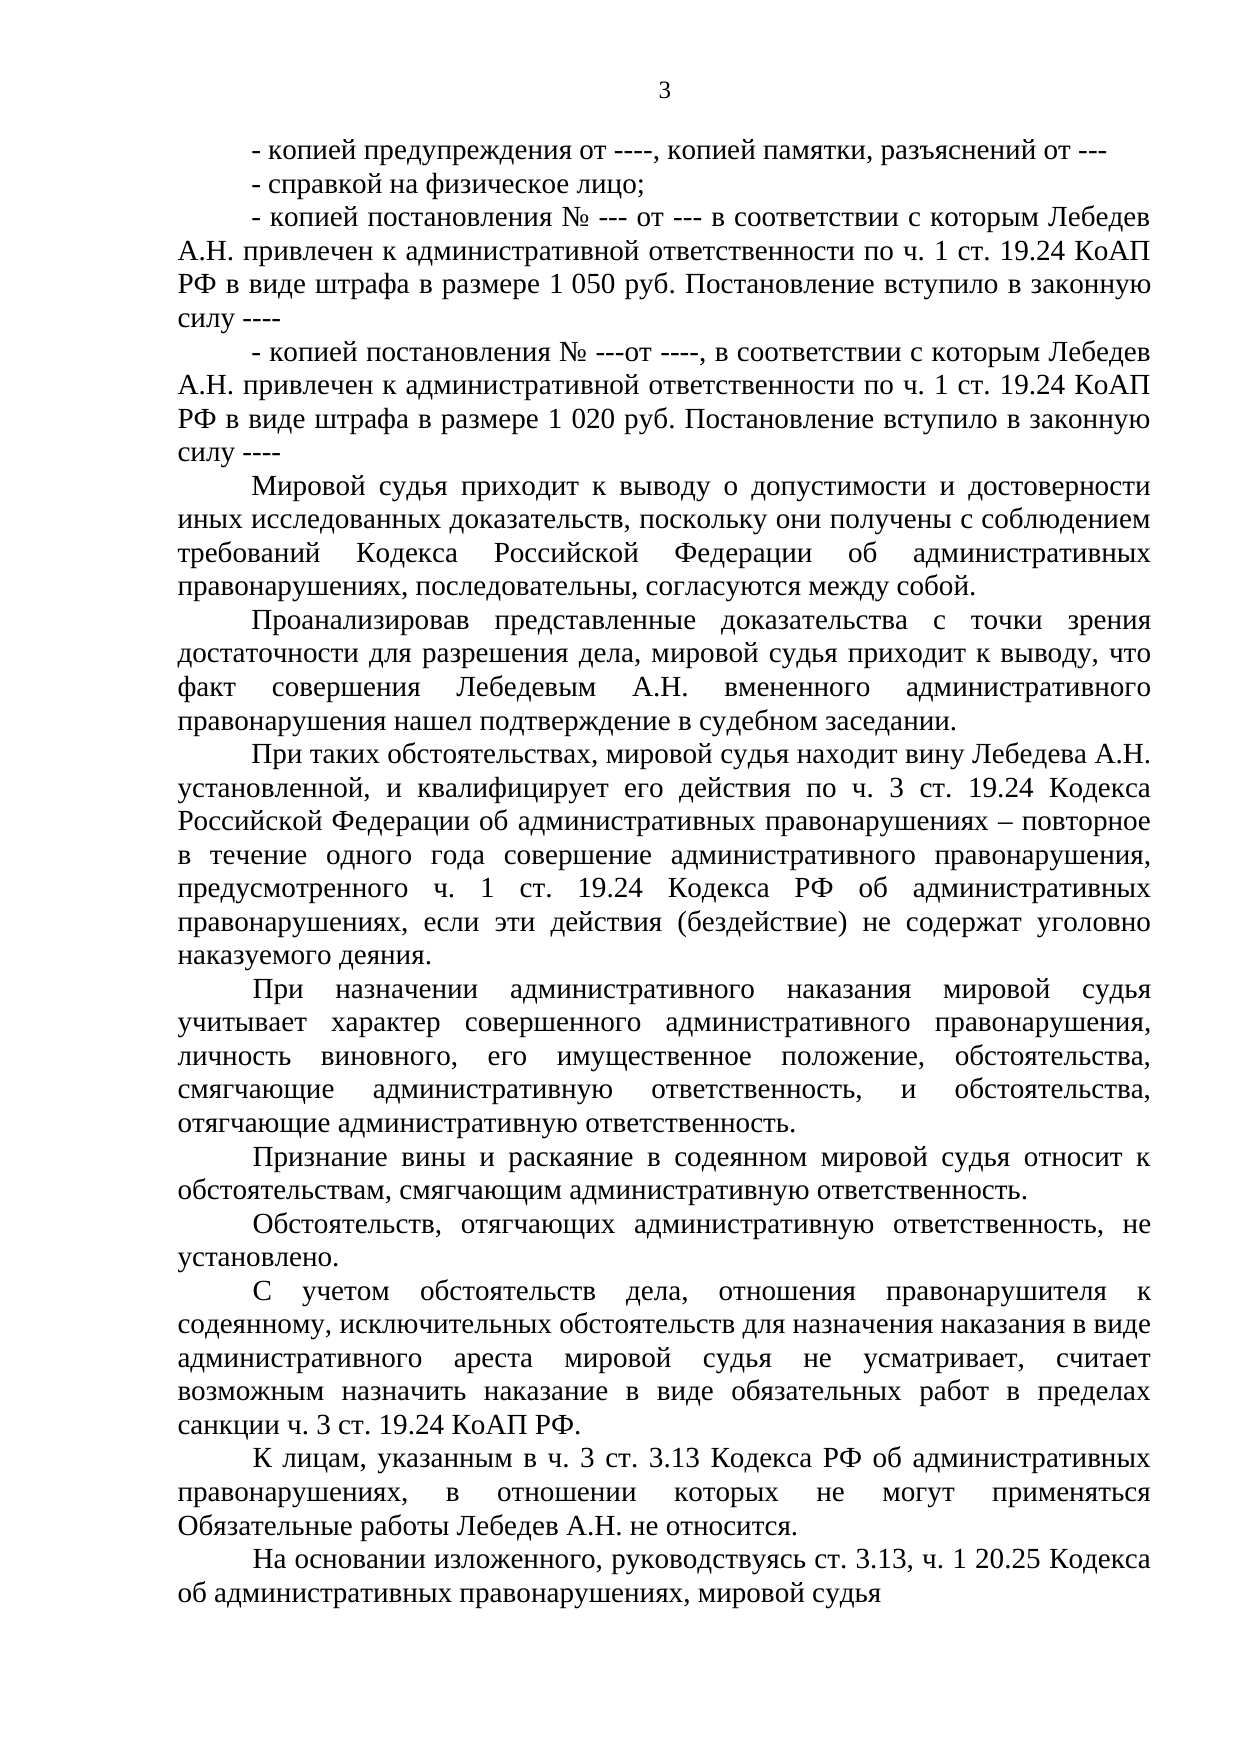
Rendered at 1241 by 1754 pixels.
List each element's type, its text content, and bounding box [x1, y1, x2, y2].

text - копией постановления № --- от --- в соответствии с которым Лебедев А.Н. привлечен к административной ответственности по ч. 1 ст. 19.24 КоАП РФ в виде штрафа в размере 1 050 руб. Постановление вступило в законную силу ---- [177, 199, 1152, 334]
text - справкой на физическое лицо; [177, 166, 1152, 199]
text - копией предупреждения от ----, копией памятки, разъяснений от --- [177, 132, 1152, 166]
text При таких обстоятельствах, мировой судья находит вину Лебедева А.Н. установленной, и квалифицирует его действия по ч. 3 ст. 19.24 Кодекса Российской Федерации об административных правонарушениях – повторное в течение одного года совершение административного правонарушения, предусмотренного ч. 1 ст. 19.24 Кодекса РФ об административных правонарушениях, если эти действия (бездействие) не содержат уголовно наказуемого деяния. [177, 736, 1152, 971]
text Мировой судья приходит к выводу о допустимости и достоверности иных исследованных доказательств, поскольку они получены с соблюдением требований Кодекса Российской Федерации об административных правонарушениях, последовательны, согласуются между собой. [177, 468, 1152, 602]
text Признание вины и раскаяние в содеянном мировой судья относит к обстоятельствам, смягчающим административную ответственность. [177, 1139, 1152, 1206]
text Проанализировав представленные доказательства с точки зрения достаточности для разрешения дела, мировой судья приходит к выводу, что факт совершения Лебедевым А.Н. вмененного административного правонарушения нашел подтверждение в судебном заседании. [177, 602, 1152, 736]
text К лицам, указанным в ч. 3 ст. 3.13 Кодекса РФ об административных правонарушениях, в отношении которых не могут применяться Обязательные работы Лебедев А.Н. не относится. [177, 1441, 1152, 1541]
text С учетом обстоятельств дела, отношения правонарушителя к содеянному, исключительных обстоятельств для назначения наказания в виде административного ареста мировой судья не усматривает, считает возможным назначить наказание в виде обязательных работ в пределах санкции ч. 3 ст. 19.24 КоАП РФ. [177, 1273, 1152, 1441]
text При назначении административного наказания мировой судья учитывает характер совершенного административного правонарушения, личность виновного, его имущественное положение, обстоятельства, смягчающие административную ответственность, и обстоятельства, отягчающие административную ответственность. [177, 971, 1152, 1139]
text На основании изложенного, руководствуясь ст. 3.13, ч. 1 20.25 Кодекса об административных правонарушениях, мировой судья [177, 1541, 1152, 1608]
text - копией постановления № ---от ----, в соответствии с которым Лебедев А.Н. привлечен к административной ответственности по ч. 1 ст. 19.24 КоАП РФ в виде штрафа в размере 1 020 руб. Постановление вступило в законную силу ---- [177, 334, 1152, 468]
text Обстоятельств, отягчающих административную ответственность, не установлено. [177, 1206, 1152, 1273]
